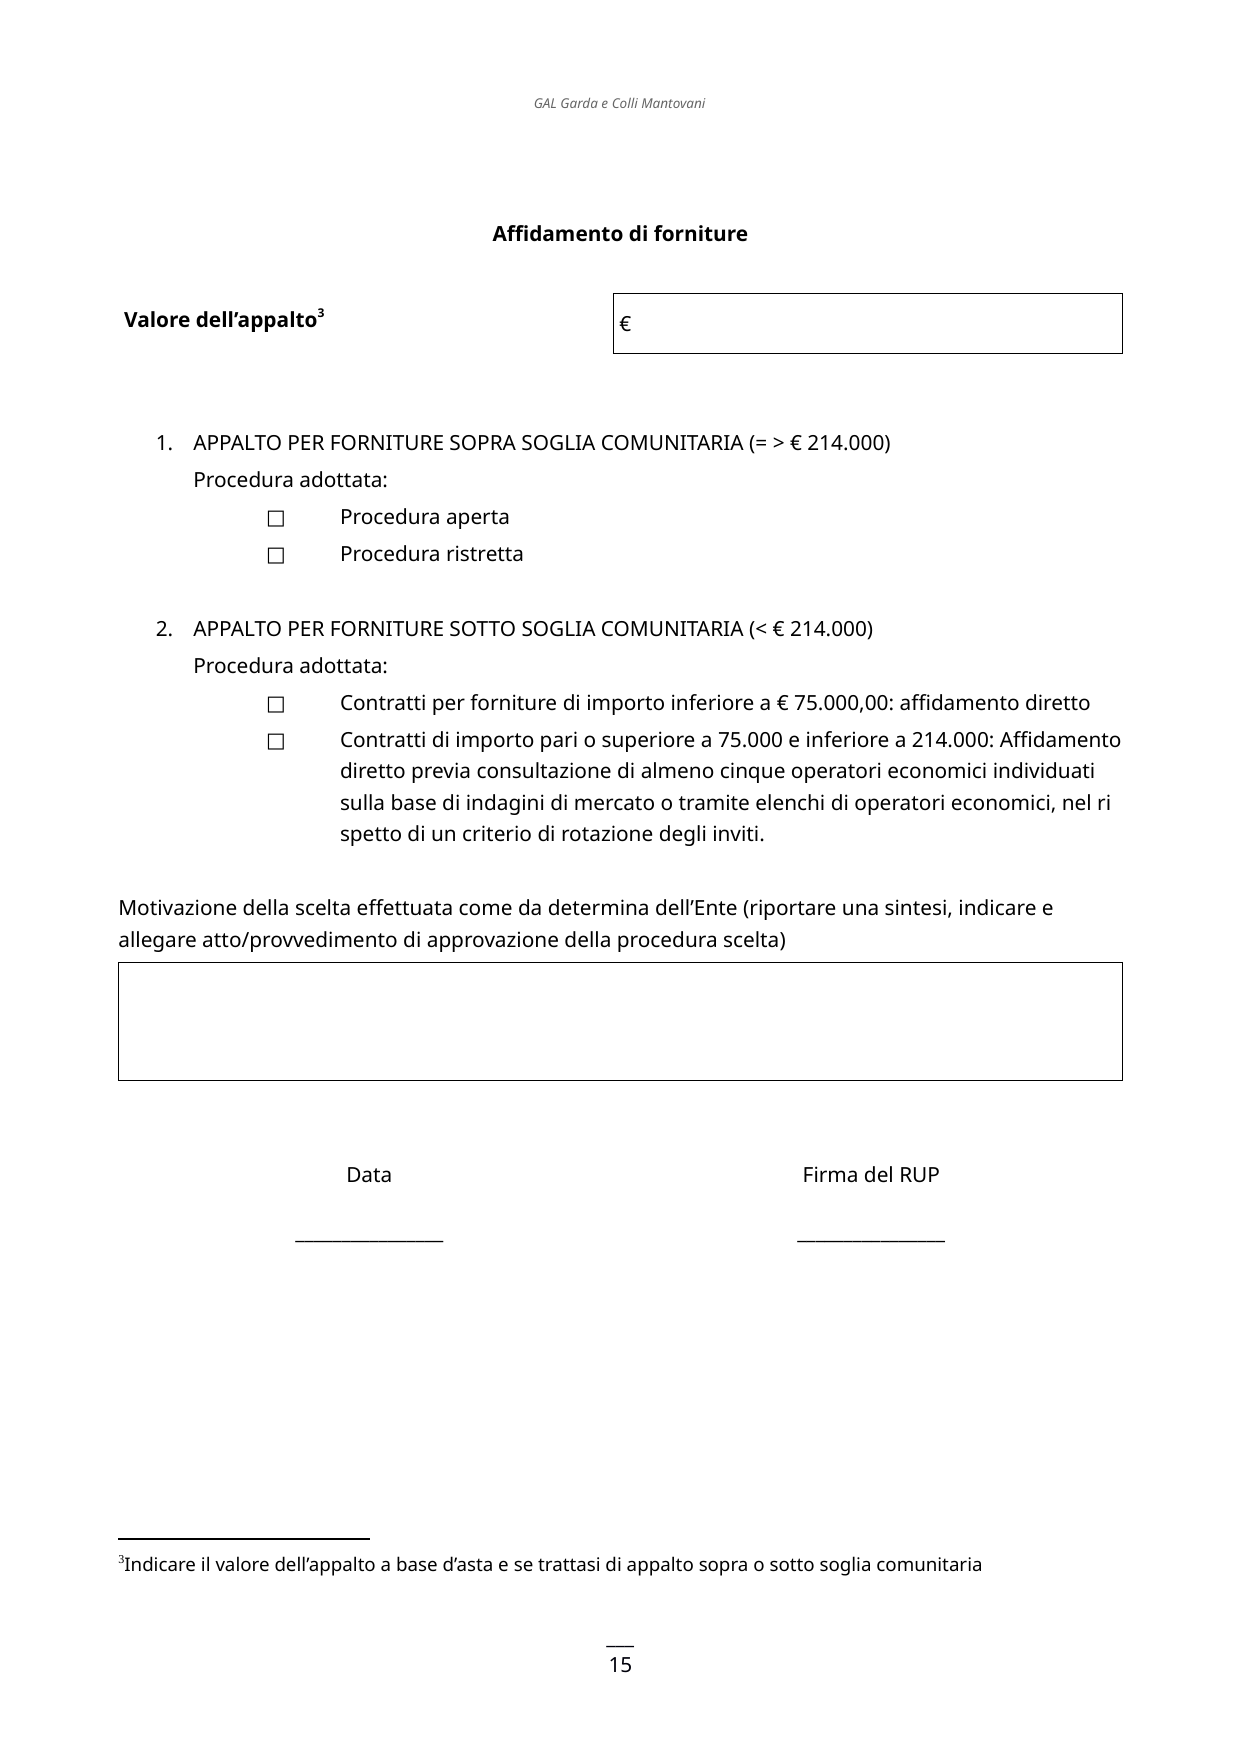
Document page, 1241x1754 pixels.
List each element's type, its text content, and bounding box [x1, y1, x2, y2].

text Procedura adottata: [193, 651, 1122, 679]
list APPALTO PER FORNITURE SOTTO SOGLIA COMUNITARIA (< € 214.000) [156, 614, 1122, 642]
table_header Data ________________ [118, 1155, 620, 1252]
text □ Contratti di importo pari o superiore a 75.000 e inferiore a 214.000: Affidamento diretto previa consultazione di almeno cinque operatori economici individuati sulla base di indagini di mercato o tramite elenchi di operatori economici, nel ri spetto di un criterio di rotazione degli inviti. [118, 725, 1122, 847]
table_header € [614, 294, 1122, 352]
text Motivazione della scelta effettuata come da determina dell’Ente (riportare una sintesi, indicare e allegare atto/provvedimento di approvazione della procedura scelta) [118, 893, 1122, 953]
text Procedura adottata: [193, 465, 1122, 493]
text □ Procedura aperta [118, 502, 1122, 531]
text Affidamento di forniture [118, 219, 1122, 247]
text □ Contratti per forniture di importo inferiore a € 75.000,00: affidamento diretto [118, 688, 1122, 717]
list APPALTO PER FORNITURE SOPRA SOGLIA COMUNITARIA (= > € 214.000) [156, 428, 1122, 456]
text □ Procedura ristretta [118, 539, 1122, 568]
table_header [119, 963, 1122, 1080]
table_header Valore dell’appalto [118, 293, 613, 352]
table_header Firma del RUP ________________ [620, 1155, 1122, 1252]
